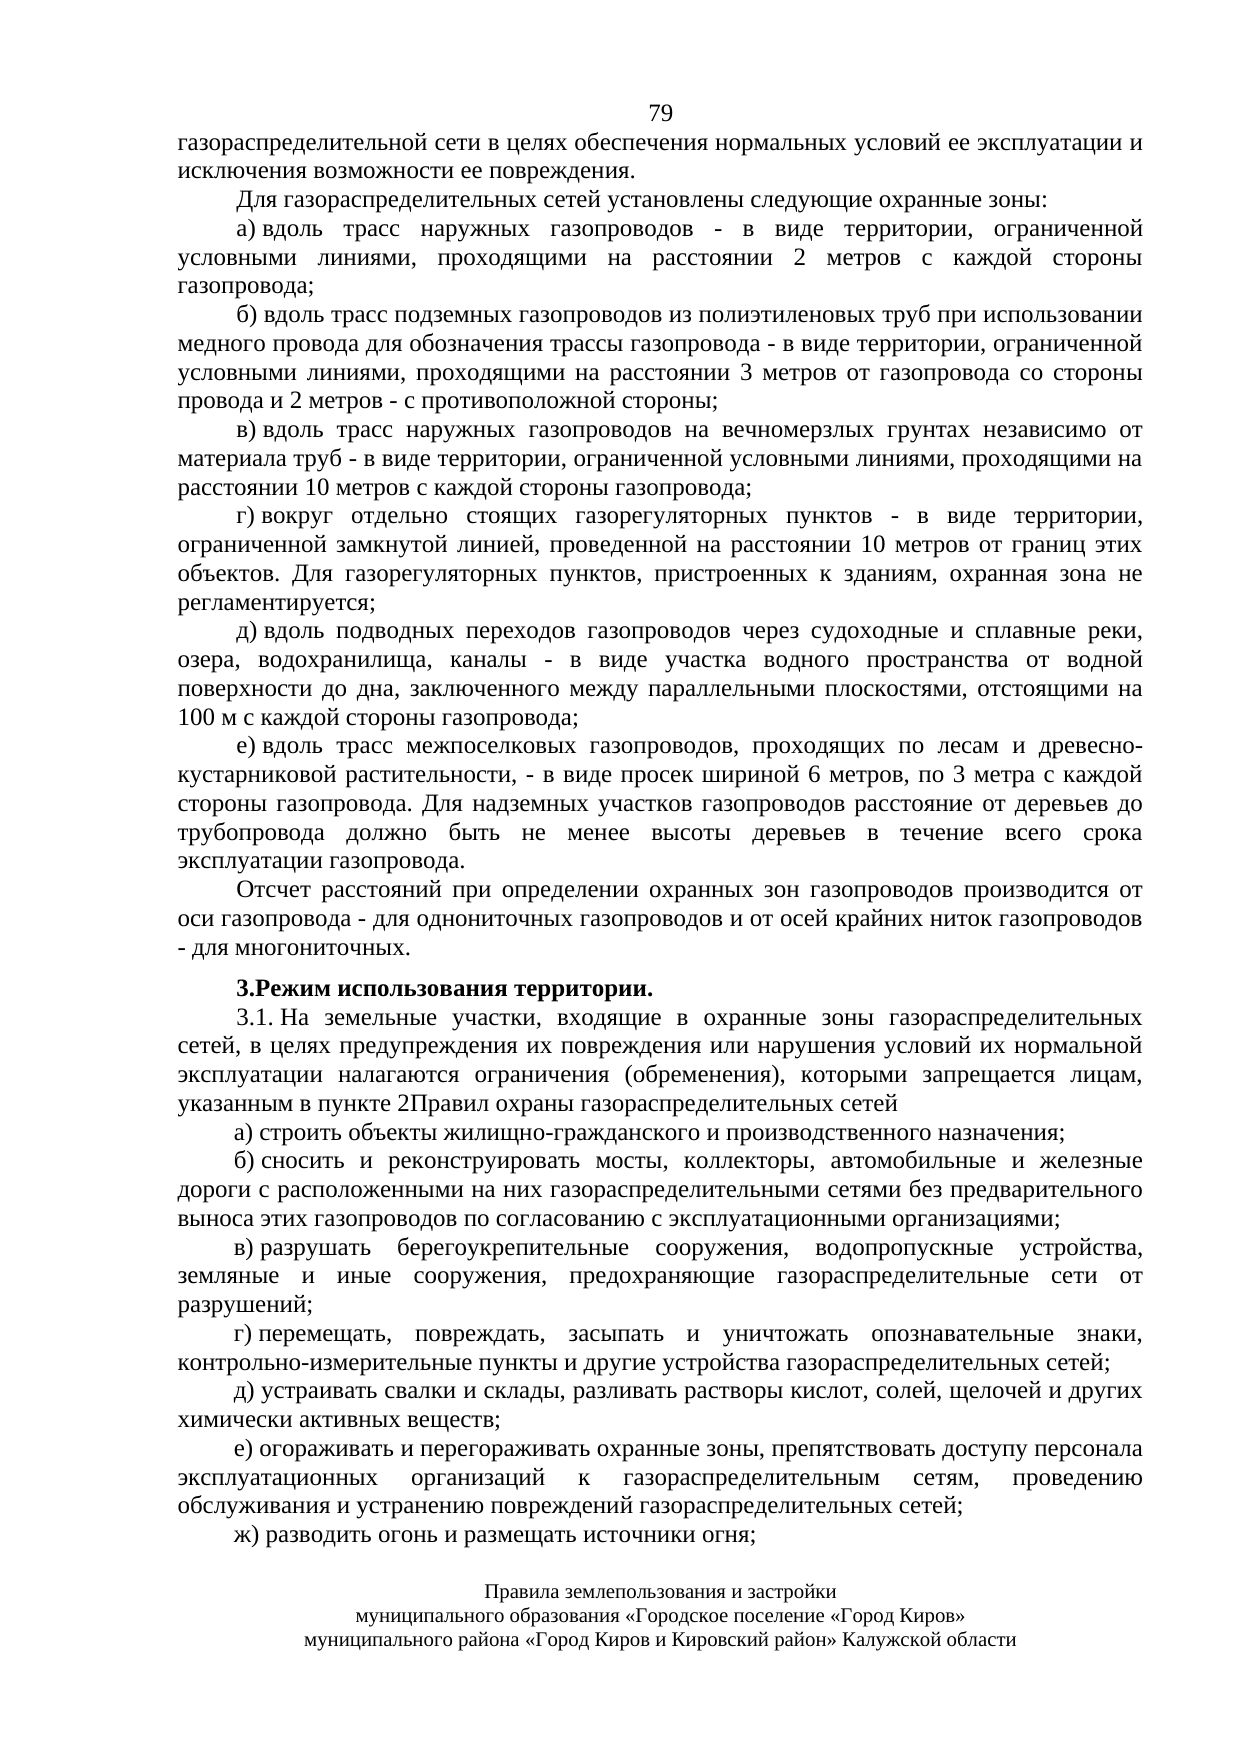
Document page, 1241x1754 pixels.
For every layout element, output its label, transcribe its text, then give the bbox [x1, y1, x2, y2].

text Для газораспределительных сетей установлены следующие охранные зоны: [177, 184, 1144, 213]
text г) перемещать, повреждать, засыпать и уничтожать опознавательные знаки, контрольно-измерительные пункты и другие устройства газораспределительных сетей; [177, 1318, 1144, 1375]
text е) огораживать и перегораживать охранные зоны, препятствовать доступу персонала эксплуатационных организаций к газораспределительным сетям, проведению обслуживания и устранению повреждений газораспределительных сетей; [177, 1433, 1144, 1519]
text г) вокруг отдельно стоящих газорегуляторных пунктов - в виде территории, ограниченной замкнутой линией, проведенной на расстоянии 10 метров от границ этих объектов. Для газорегуляторных пунктов, пристроенных к зданиям, охранная зона не регламентируется; [177, 500, 1144, 615]
text в) разрушать берегоукрепительные сооружения, водопропускные устройства, земляные и иные сооружения, предохраняющие газораспределительные сети от разрушений; [177, 1232, 1144, 1318]
text Отсчет расстояний при определении охранных зон газопроводов производится от оси газопровода - для однониточных газопроводов и от осей крайних ниток газопроводов - для многониточных. [177, 874, 1144, 960]
text е) вдоль трасс межпоселковых газопроводов, проходящих по лесам и древесно-кустарниковой растительности, - в виде просек шириной 6 метров, по 3 метра с каждой стороны газопровода. Для надземных участков газопроводов расстояние от деревьев до трубопровода должно быть не менее высоты деревьев в течение всего срока эксплуатации газопровода. [177, 730, 1144, 874]
text д) устраивать свалки и склады, разливать растворы кислот, солей, щелочей и других химически активных веществ; [177, 1375, 1144, 1433]
text а) строить объекты жилищно-гражданского и производственного назначения; [177, 1117, 1144, 1145]
text б) сносить и реконструировать мосты, коллекторы, автомобильные и железные дороги с расположенными на них газораспределительными сетями без предварительного выноса этих газопроводов по согласованию с эксплуатационными организациями; [177, 1145, 1144, 1232]
text 3.1. На земельные участки, входящие в охранные зоны газораспределительных сетей, в целях предупреждения их повреждения или нарушения условий их нормальной эксплуатации налагаются ограничения (обременения), которыми запрещается лицам, указанным в пункте 2Правил охраны газораспределительных сетей [177, 1002, 1144, 1117]
text в) вдоль трасс наружных газопроводов на вечномерзлых грунтах независимо от материала труб - в виде территории, ограниченной условными линиями, проходящими на расстоянии 10 метров с каждой стороны газопровода; [177, 414, 1144, 500]
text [177, 127, 1144, 184]
text а) вдоль трасс наружных газопроводов - в виде территории, ограниченной условными линиями, проходящими на расстоянии 2 метров с каждой стороны газопровода; [177, 213, 1144, 299]
text ж) разводить огонь и размещать источники огня; [177, 1519, 1144, 1548]
text д) вдоль подводных переходов газопроводов через судоходные и сплавные реки, озера, водохранилища, каналы - в виде участка водного пространства от водной поверхности до дна, заключенного между параллельными плоскостями, отстоящими на 100 м с каждой стороны газопровода; [177, 615, 1144, 730]
text 3.Режим использования территории. [236, 973, 1144, 1002]
text б) вдоль трасс подземных газопроводов из полиэтиленовых труб при использовании медного провода для обозначения трассы газопровода - в виде территории, ограниченной условными линиями, проходящими на расстоянии 3 метров от газопровода со стороны провода и 2 метров - с противоположной стороны; [177, 299, 1144, 414]
